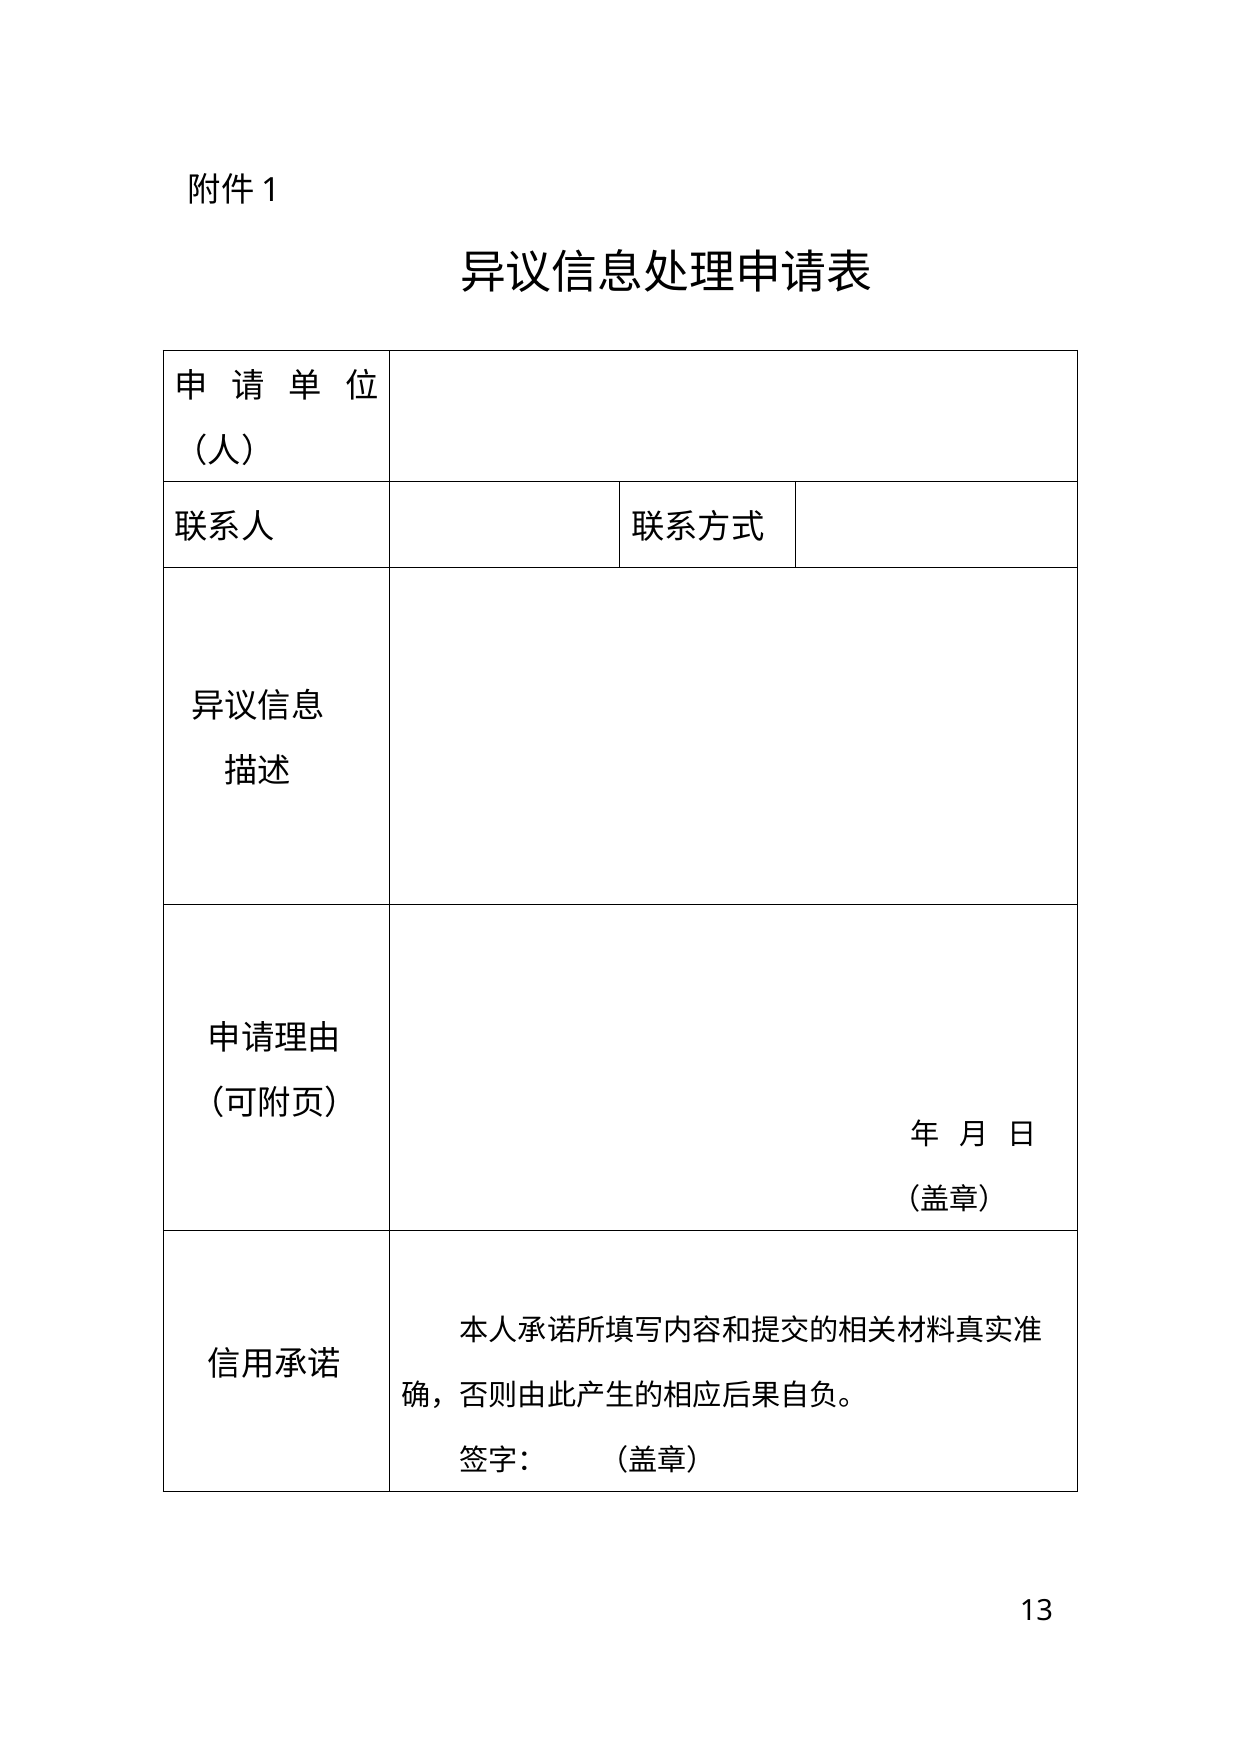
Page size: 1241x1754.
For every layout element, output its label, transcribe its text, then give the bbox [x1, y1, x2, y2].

table_cell 联系方式 [620, 482, 795, 567]
text 附件1 [187, 155, 1053, 220]
table_cell 异议信息 描述 [164, 568, 389, 903]
table_cell 申请理由 （可附页） [164, 905, 389, 1229]
table_cell 年 月 日 （盖章） [390, 905, 1077, 1229]
table_cell [390, 568, 1077, 903]
table_cell 本人承诺所填写内容和提交的相关材料真实准确，否则由此产生的相应后果自负。 签字： （盖章） [390, 1231, 1077, 1491]
table_cell 联系人 [164, 482, 389, 567]
table_header [390, 351, 1077, 481]
table_cell [796, 482, 1077, 567]
table_cell 信用承诺 [164, 1231, 389, 1491]
text 异议信息处理申请表 [187, 220, 1053, 317]
table_header 申请单位（人） [164, 351, 389, 481]
table_cell [390, 482, 619, 567]
